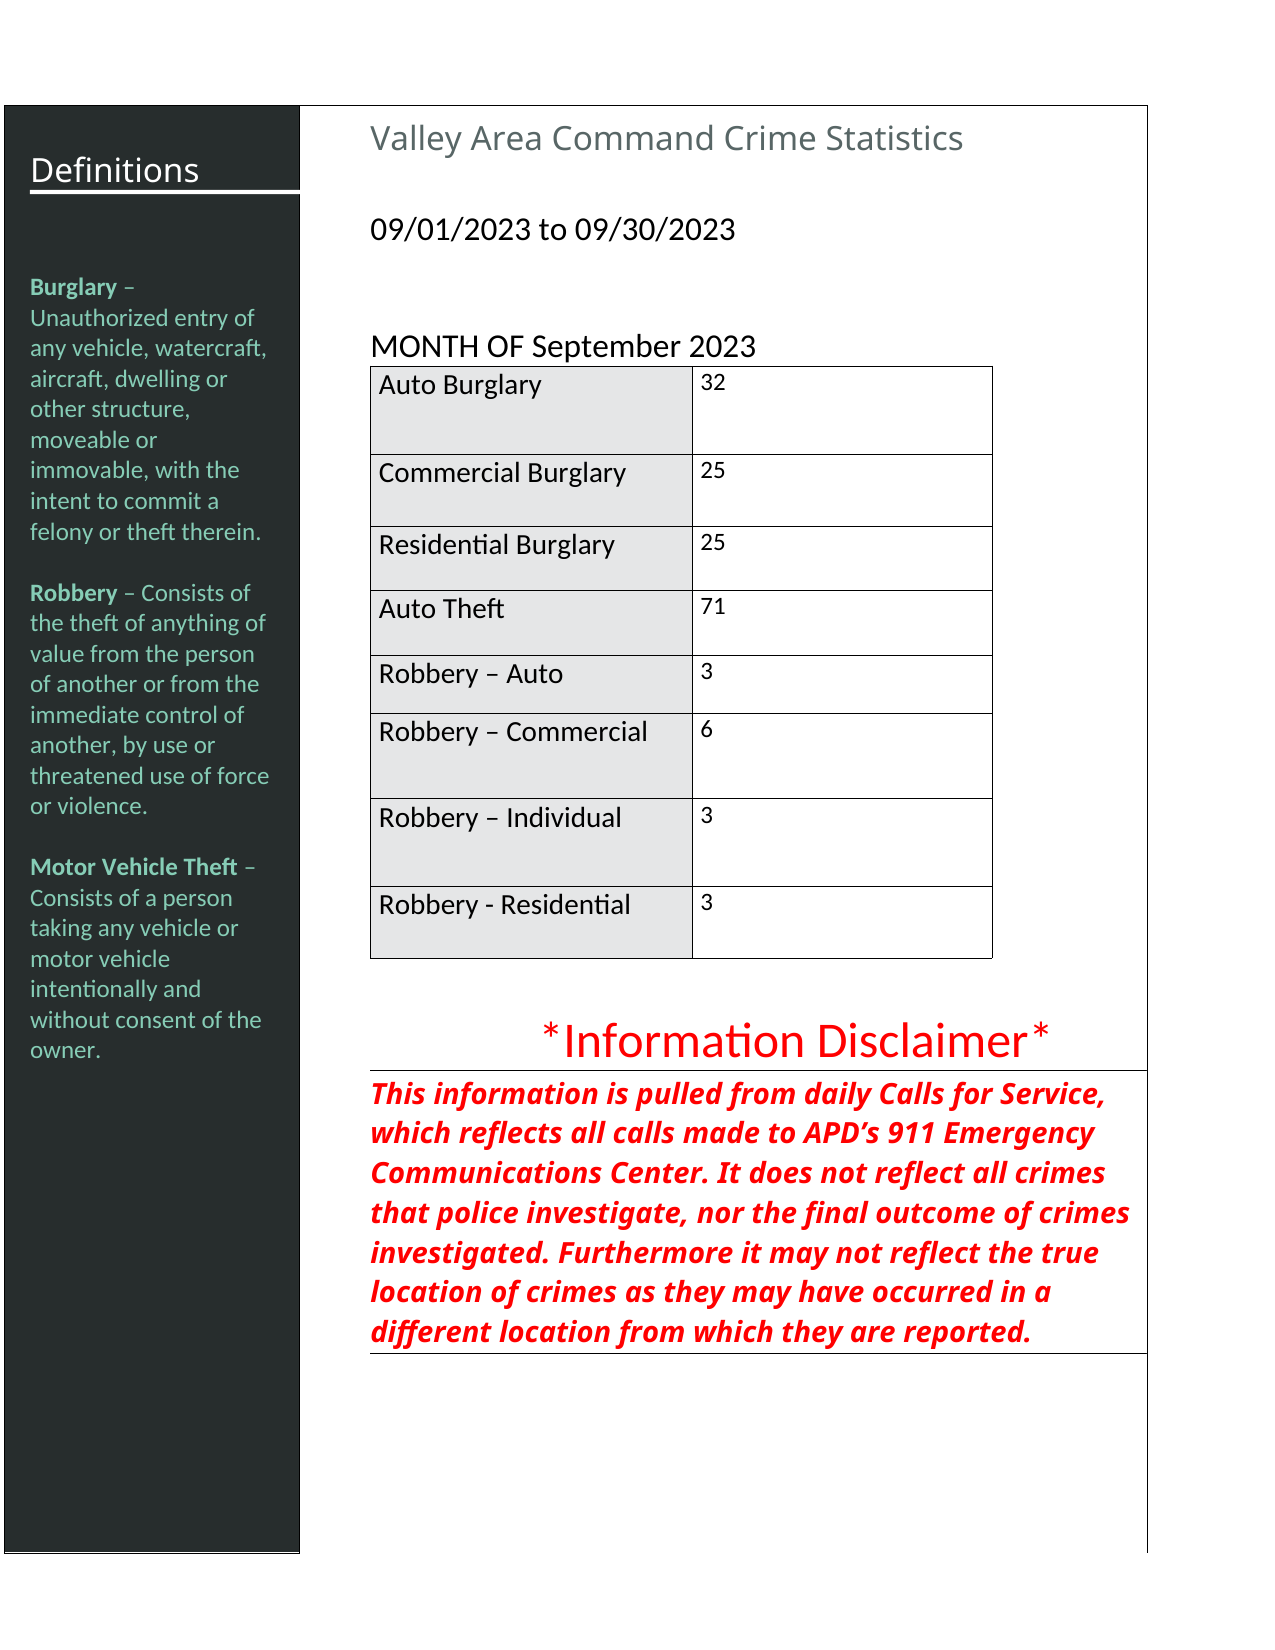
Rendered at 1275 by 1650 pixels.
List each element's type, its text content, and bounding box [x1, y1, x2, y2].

table_cell [5, 106, 299, 1552]
table_cell Valley Area Command Crime Statistics 09/01/2023 to 09/30/2023 MONTH OF September 2023 *Information Disclaimer* This information is pulled from daily Calls for Service, which reflects all calls made to APD’s 911 Emergency Communications Center. It does not reflect all crimes that police investigate, nor the final outcome of crimes investigated. Furthermore it may not reflect the true location of crimes as they may have occurred in a different location from which they are reported. [300, 106, 1147, 1552]
